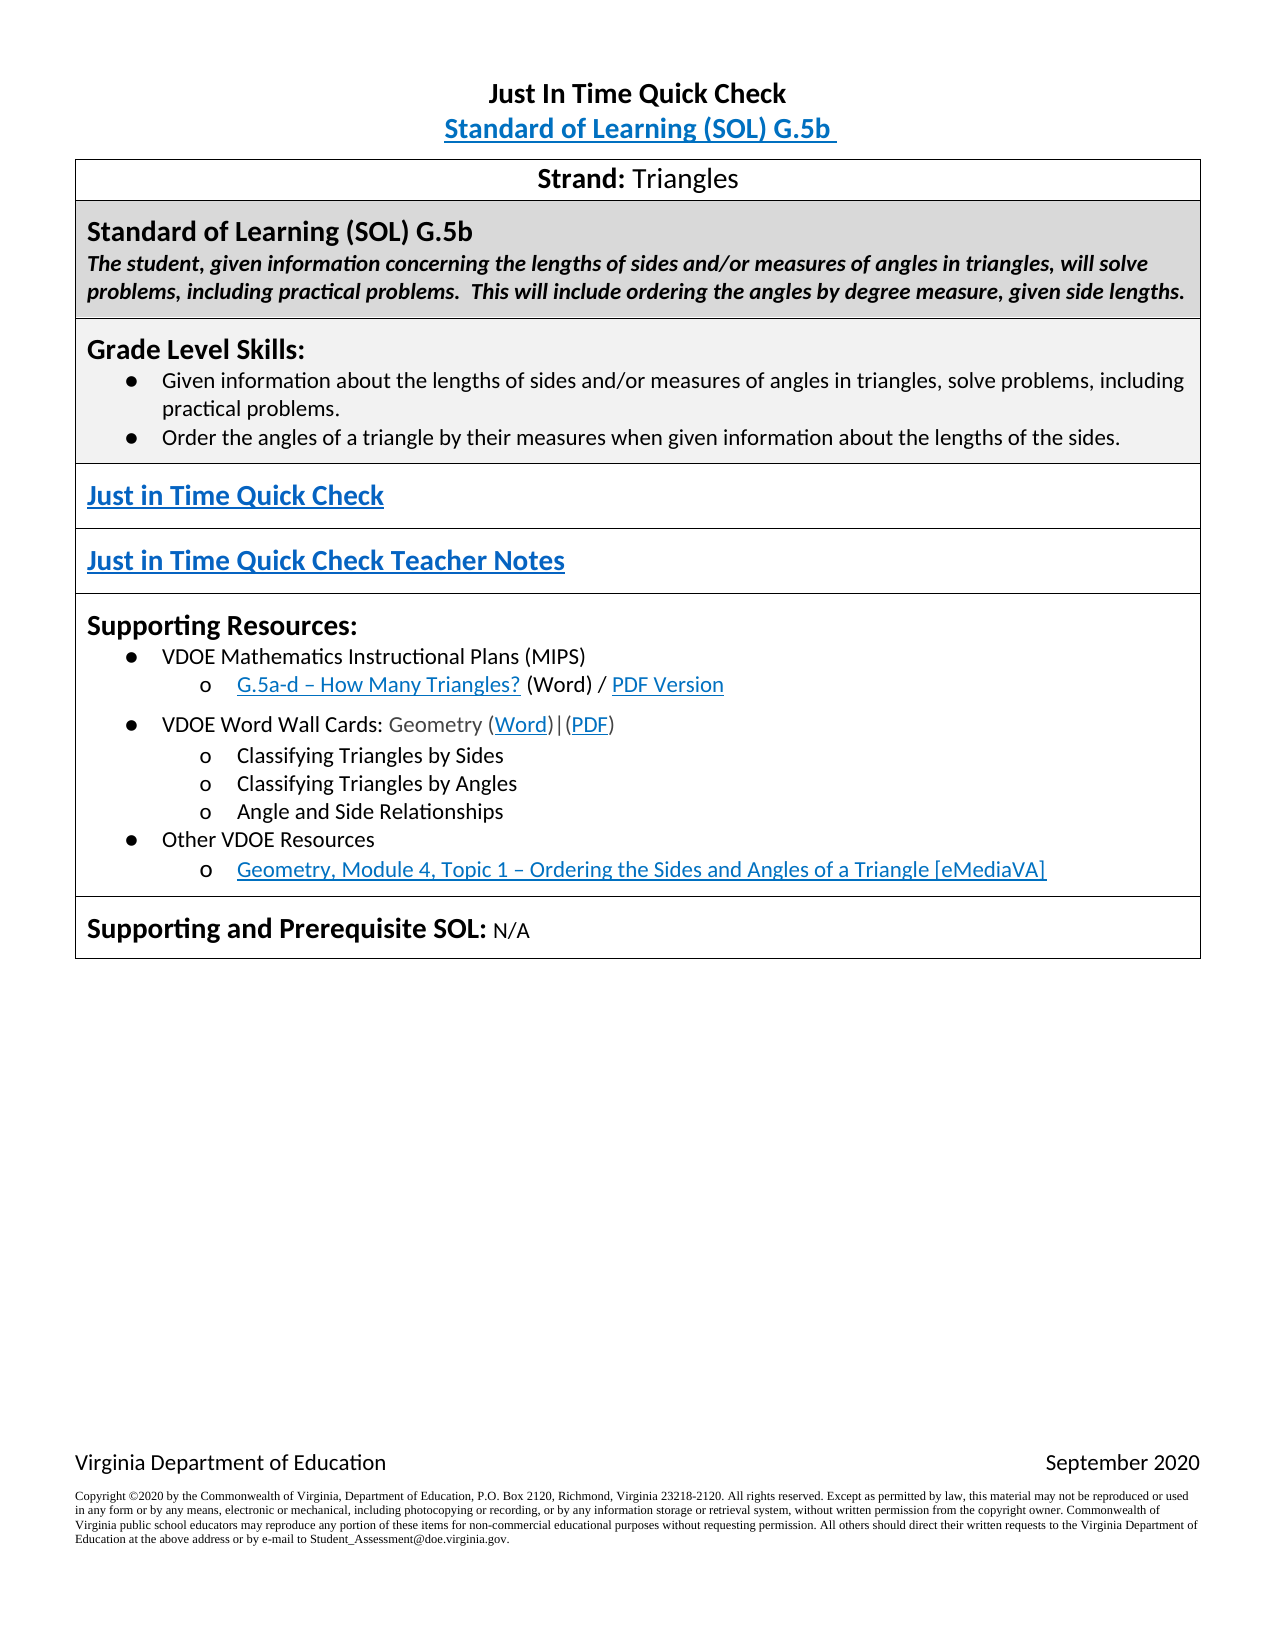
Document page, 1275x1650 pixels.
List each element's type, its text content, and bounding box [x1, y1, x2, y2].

table_header Strand: Triangles [76, 160, 1200, 200]
table_cell Just in Time Quick Check Teacher Notes [76, 529, 1200, 593]
table_cell Supporting Resources: VDOE Mathematics Instructional Plans (MIPS) G.5a-d – How Many Triangles? (Word) / PDF Version VDOE Word Wall Cards: Geometry (Word)|(PDF) Classifying Triangles by Sides Classifying Triangles by Angles Angle and Side Relationships Other VDOE Resources Geometry, Module 4, Topic 1 – Ordering the Sides and Angles of a Triangle [eMediaVA] [76, 594, 1200, 896]
table_cell Grade Level Skills: Given information about the lengths of sides and/or measures of angles in triangles, solve problems, including practical problems. Order the angles of a triangle by their measures when given information about the lengths of the sides. [76, 319, 1200, 463]
text Standard of Learning (SOL) G.5b [75, 111, 1200, 146]
table_cell Just in Time Quick Check [76, 464, 1200, 528]
table_cell Standard of Learning (SOL) G.5b The student, given information concerning the lengths of sides and/or measures of angles in triangles, will solve problems, including practical problems. This will include ordering the angles by degree measure, given side lengths. [76, 201, 1200, 317]
table_cell Supporting and Prerequisite SOL: N/A [76, 897, 1200, 958]
title Just In Time Quick Check [75, 75, 1200, 111]
